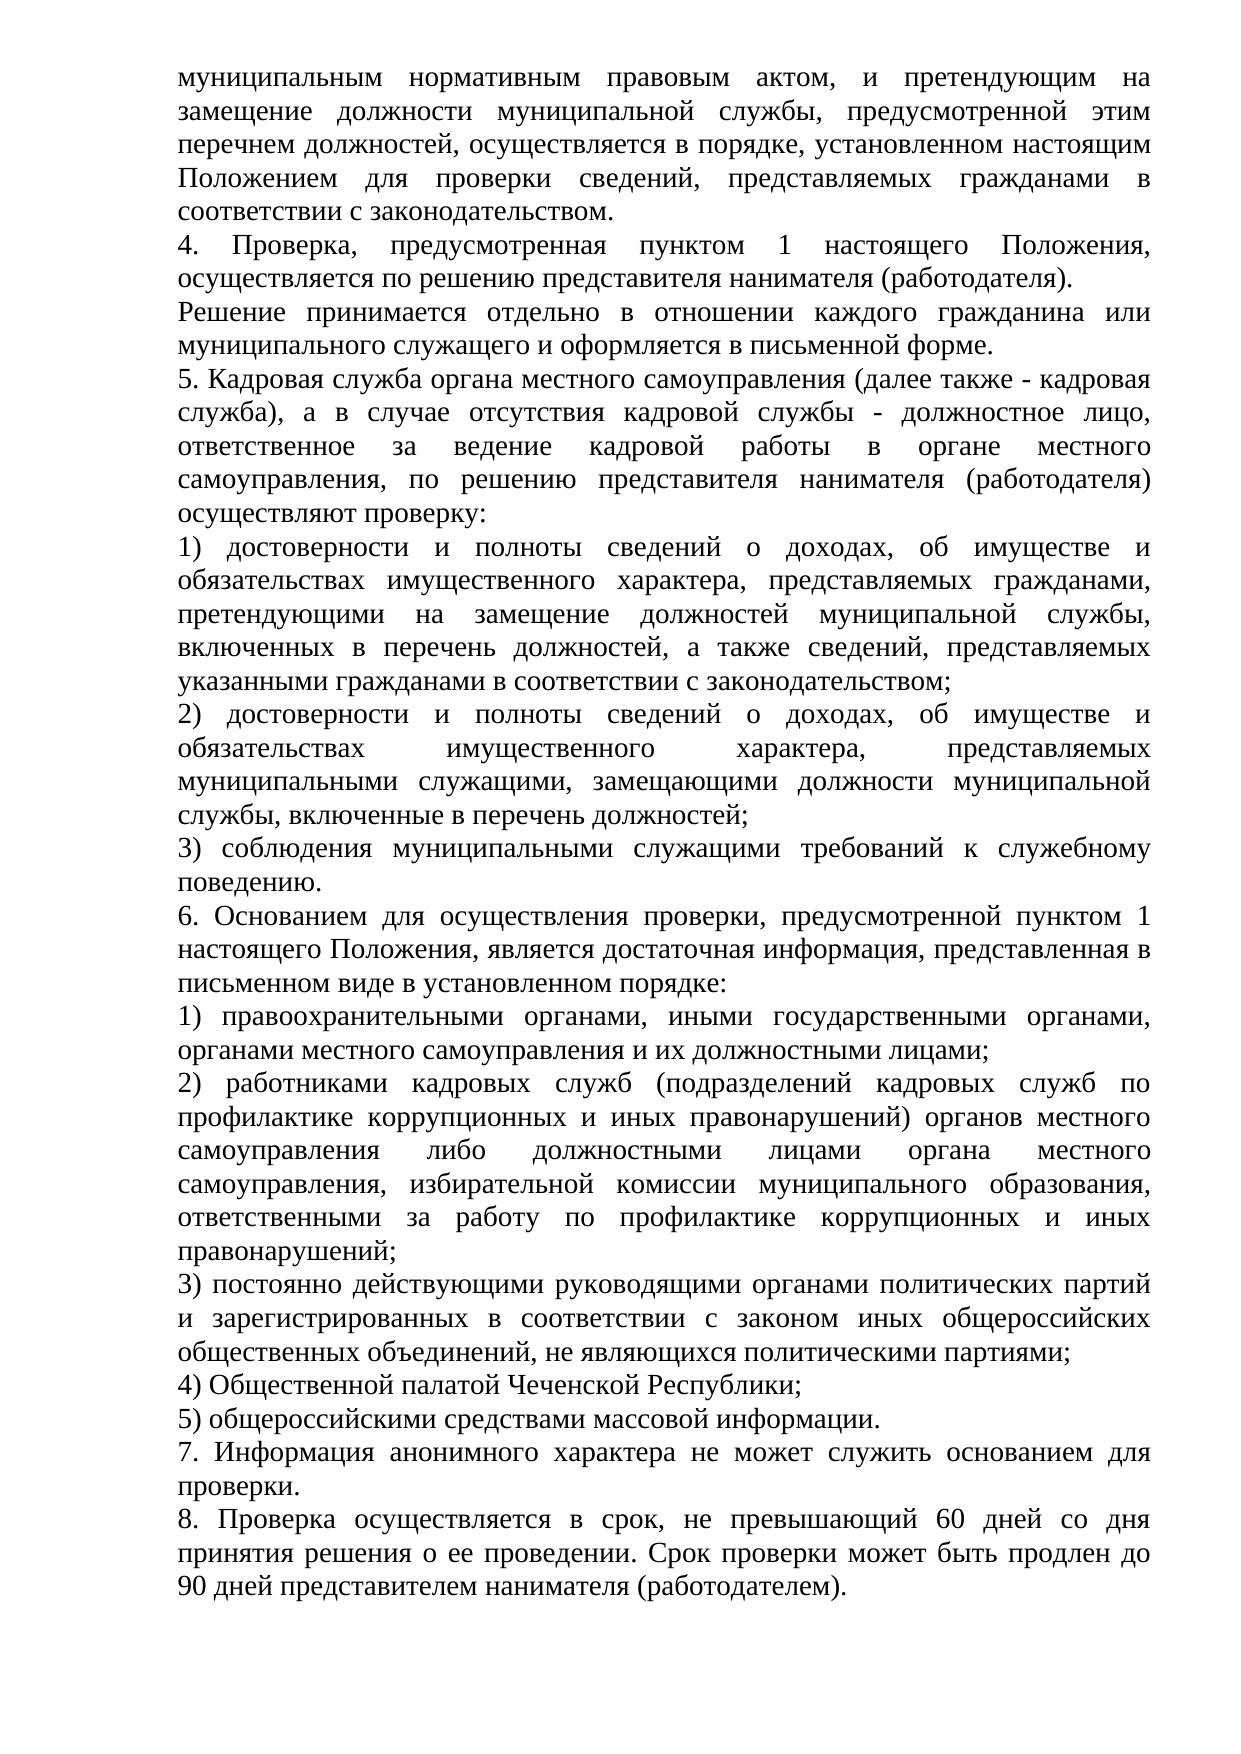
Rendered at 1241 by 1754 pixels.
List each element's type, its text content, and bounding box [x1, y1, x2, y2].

text 2) достоверности и полноты сведений о доходах, об имуществе и обязательствах имущественного характера, представляемых муниципальными служащими, замещающими должности муниципальной службы, включенные в перечень должностей; [177, 696, 1152, 831]
text 4) Общественной палатой Чеченской Республики; [177, 1367, 1152, 1401]
text 3) постоянно действующими руководящими органами политических партий и зарегистрированных в соответствии с законом иных общероссийских общественных объединений, не являющихся политическими партиями; [177, 1267, 1152, 1367]
text 3) соблюдения муниципальными служащими требований к служебному поведению. [177, 831, 1152, 898]
text Решение принимается отдельно в отношении каждого гражданина или муниципального служащего и оформляется в письменной форме. [177, 294, 1152, 361]
text 6. Основанием для осуществления проверки, предусмотренной пунктом 1 настоящего Положения, является достаточная информация, представленная в письменном виде в установленном порядке: [177, 898, 1152, 998]
text 5) общероссийскими средствами массовой информации. [177, 1401, 1152, 1434]
text 2) работниками кадровых служб (подразделений кадровых служб по профилактике коррупционных и иных правонарушений) органов местного самоуправления либо должностными лицами органа местного самоуправления, избирательной комиссии муниципального образования, ответственными за работу по профилактике коррупционных и иных правонарушений; [177, 1065, 1152, 1267]
text 7. Информация анонимного характера не может служить основанием для проверки. [177, 1434, 1152, 1501]
text 4. Проверка, предусмотренная пунктом 1 настоящего Положения, осуществляется по решению представителя нанимателя (работодателя). [177, 227, 1152, 294]
text 5. Кадровая служба органа местного самоуправления (далее также - кадровая служба), а в случае отсутствия кадровой службы - должностное лицо, ответственное за ведение кадровой работы в органе местного самоуправления, по решению представителя нанимателя (работодателя) осуществляют проверку: [177, 361, 1152, 529]
text 1) правоохранительными органами, иными государственными органами, органами местного самоуправления и их должностными лицами; [177, 998, 1152, 1065]
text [177, 59, 1152, 227]
text 8. Проверка осуществляется в срок, не превышающий 60 дней со дня принятия решения о ее проведении. Срок проверки может быть продлен до 90 дней представителем нанимателя (работодателем). [177, 1501, 1152, 1602]
text 1) достоверности и полноты сведений о доходах, об имуществе и обязательствах имущественного характера, представляемых гражданами, претендующими на замещение должностей муниципальной службы, включенных в перечень должностей, а также сведений, представляемых указанными гражданами в соответствии с законодательством; [177, 529, 1152, 696]
